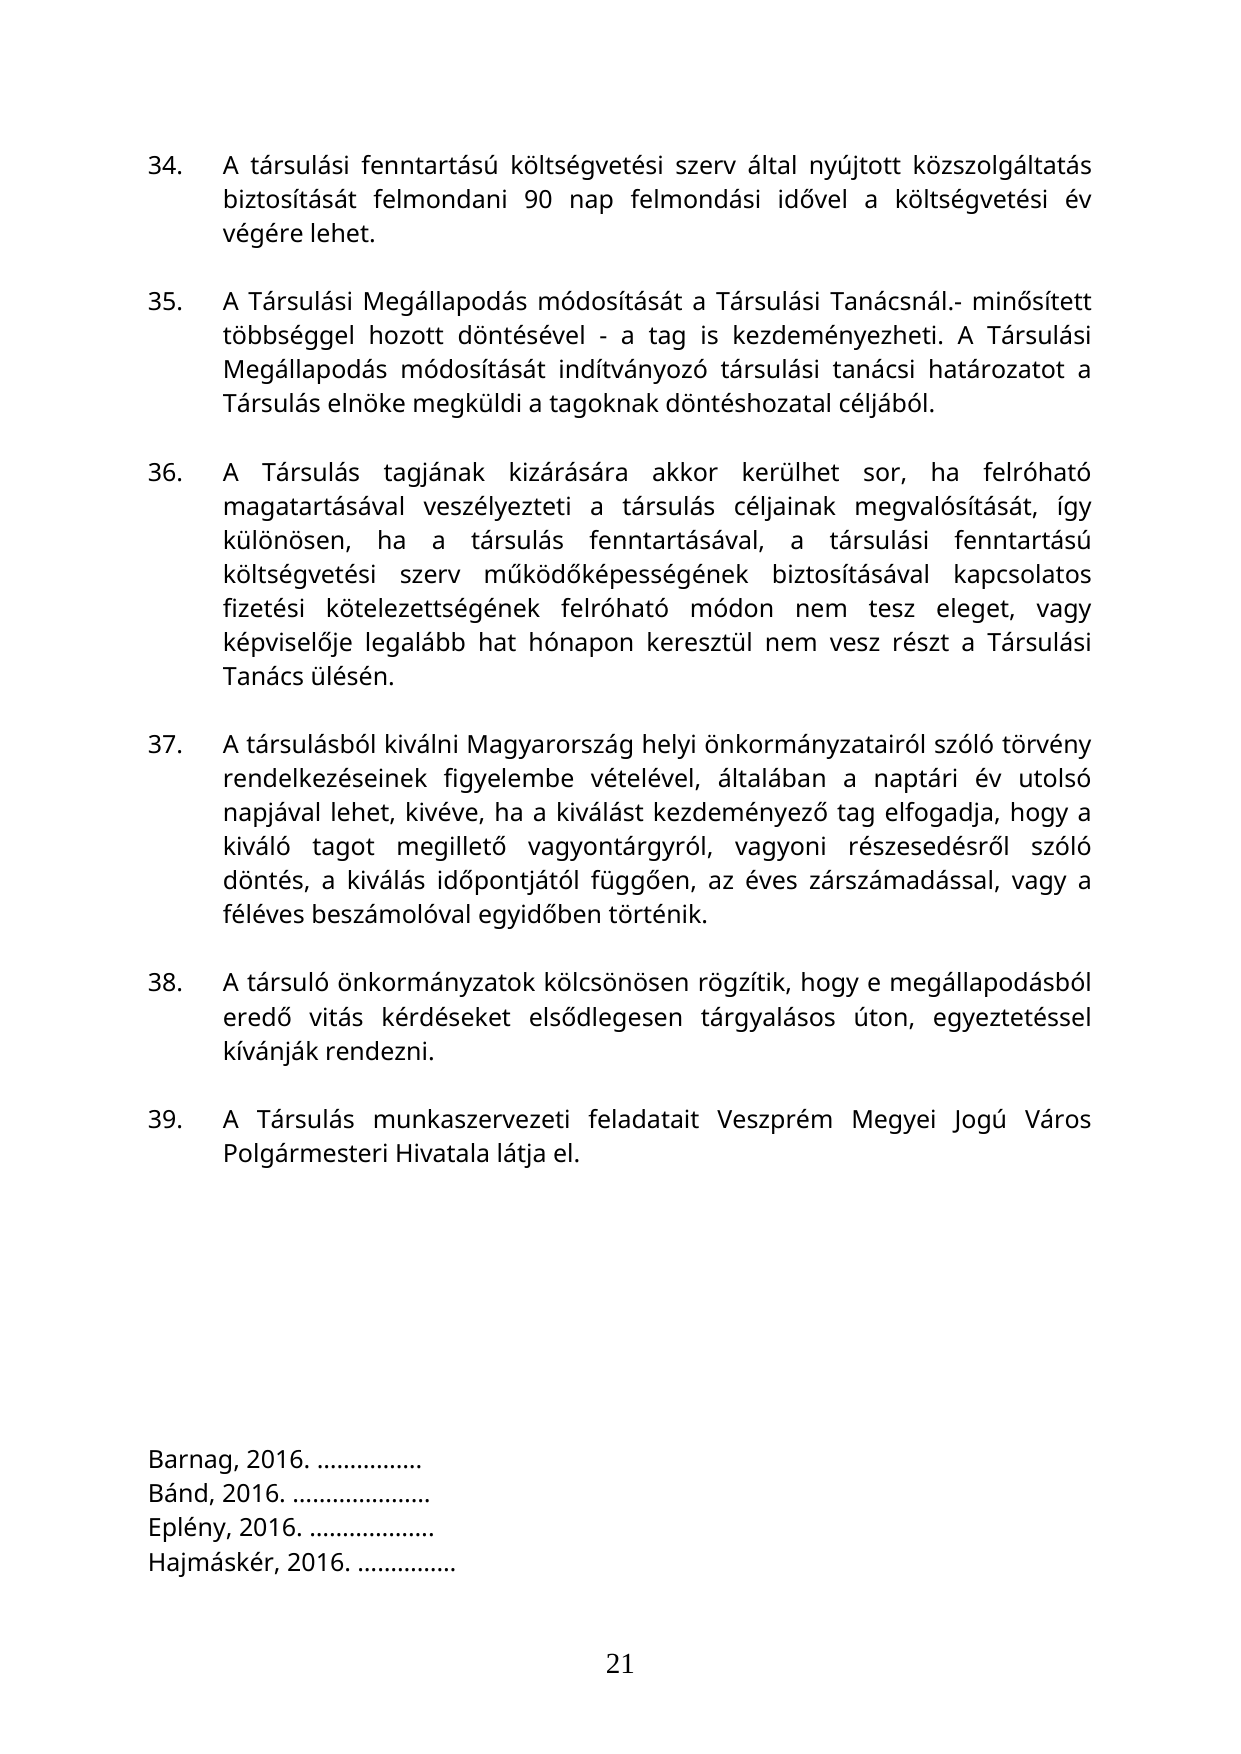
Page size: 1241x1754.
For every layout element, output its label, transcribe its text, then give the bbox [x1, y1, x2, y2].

text Eplény, 2016. ………………. [148, 1510, 1093, 1544]
text Hajmáskér, 2016. …………… [148, 1544, 1093, 1578]
text Bánd, 2016. ………………… [148, 1476, 1093, 1510]
text 34. A társulási fenntartású költségvetési szerv által nyújtott közszolgáltatás biztosítását felmondani 90 nap felmondási idővel a költségvetési év végére lehet. [148, 148, 1093, 250]
text 36. A Társulás tagjának kizárására akkor kerülhet sor, ha felróható magatartásával veszélyezteti a társulás céljainak megvalósítását, így különösen, ha a társulás fenntartásával, a társulási fenntartású költségvetési szerv működőképességének biztosításával kapcsolatos fizetési kötelezettségének felróható módon nem tesz eleget, vagy képviselője legalább hat hónapon keresztül nem vesz részt a Társulási Tanács ülésén. [148, 454, 1093, 693]
text 38. A társuló önkormányzatok kölcsönösen rögzítik, hogy e megállapodásból eredő vitás kérdéseket elsődlegesen tárgyalásos úton, egyeztetéssel kívánják rendezni. [148, 965, 1093, 1067]
text 37. A társulásból kiválni Magyarország helyi önkormányzatairól szóló törvény rendelkezéseinek figyelembe vételével, általában a naptári év utolsó napjával lehet, kivéve, ha a kiválást kezdeményező tag elfogadja, hogy a kiváló tagot megillető vagyontárgyról, vagyoni részesedésről szóló döntés, a kiválás időpontjától függően, az éves zárszámadással, vagy a féléves beszámolóval egyidőben történik. [148, 727, 1093, 931]
text 39. A Társulás munkaszervezeti feladatait Veszprém Megyei Jogú Város Polgármesteri Hivatala látja el. [148, 1101, 1093, 1169]
text Barnag, 2016. ……………. [148, 1442, 1093, 1476]
text 35. A Társulási Megállapodás módosítását a Társulási Tanácsnál.- minősített többséggel hozott döntésével - a tag is kezdeményezheti. A Társulási Megállapodás módosítását indítványozó társulási tanácsi határozatot a Társulás elnöke megküldi a tagoknak döntéshozatal céljából. [148, 284, 1093, 420]
